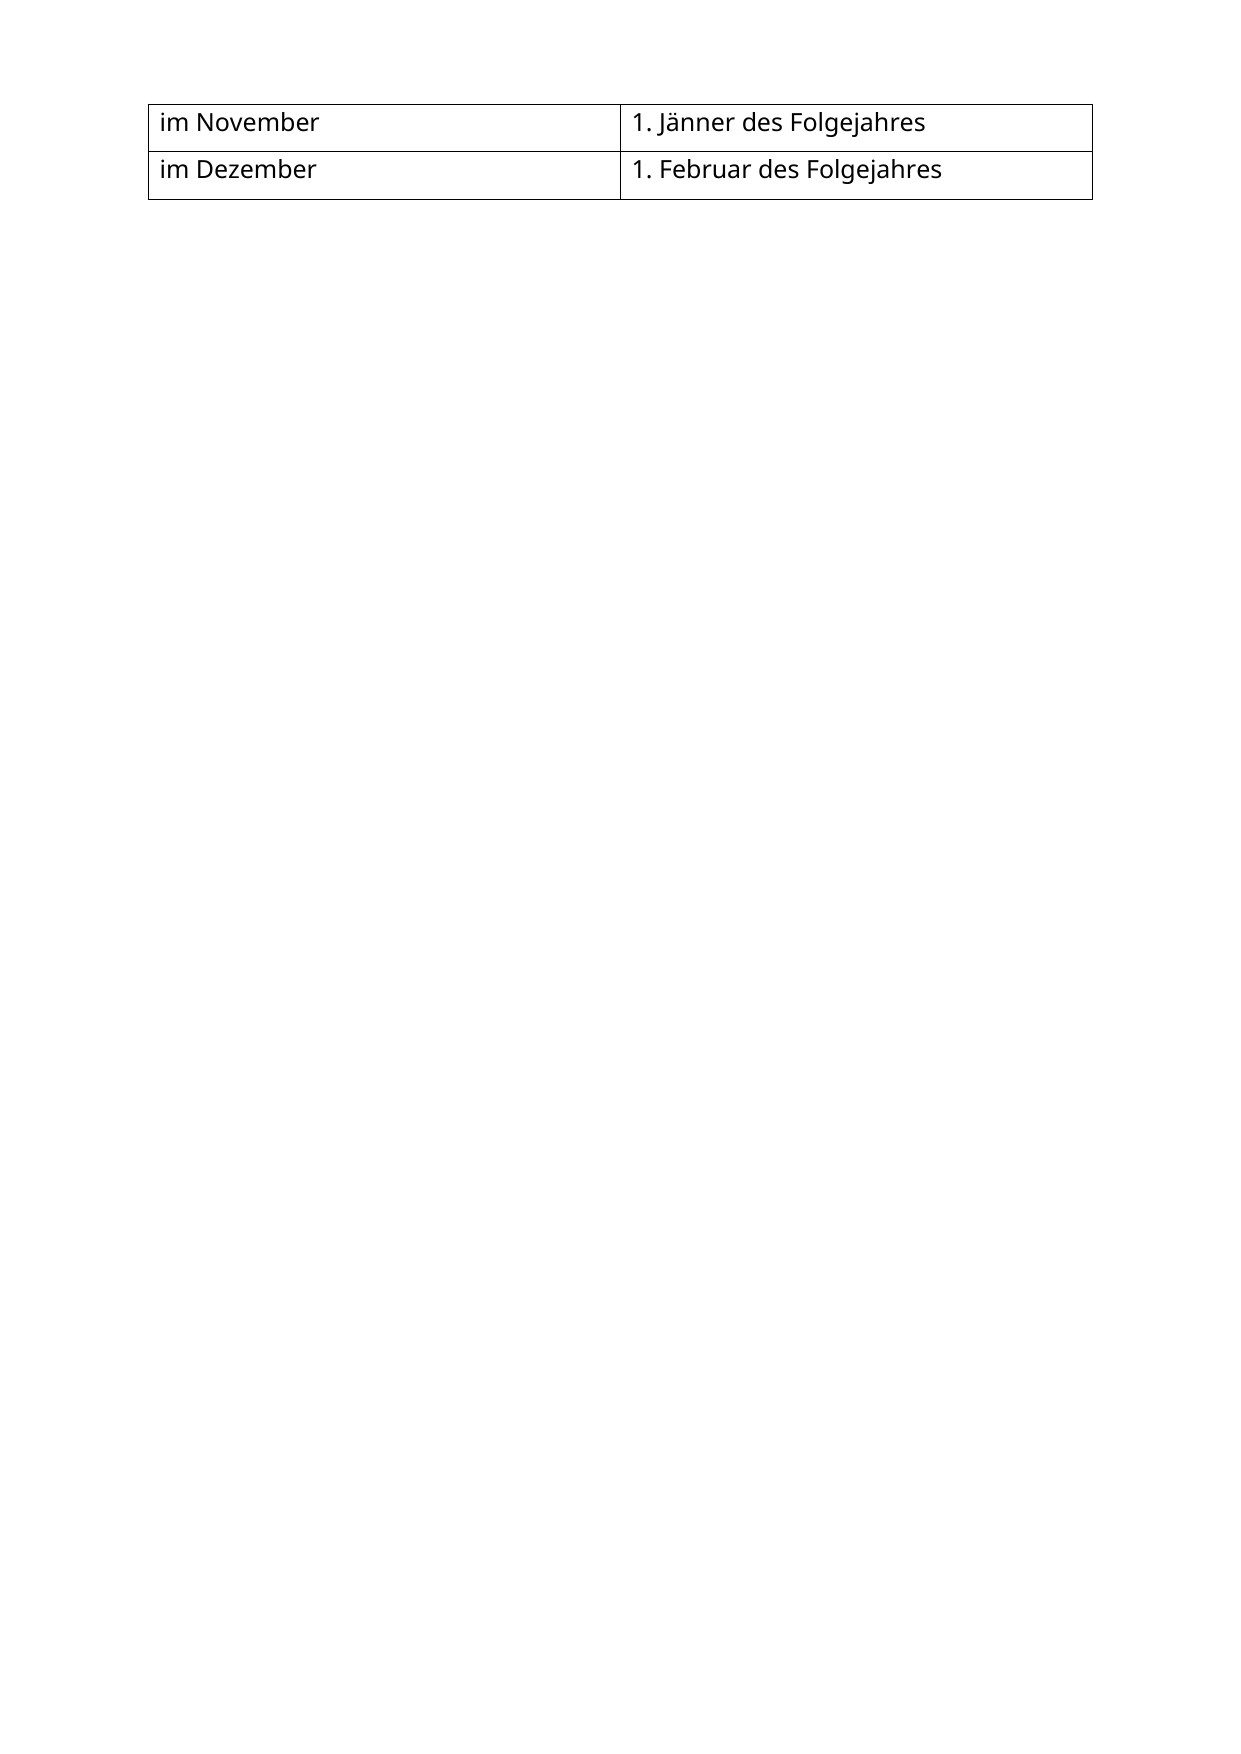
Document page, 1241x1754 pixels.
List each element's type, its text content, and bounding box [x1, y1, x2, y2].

table_cell im Dezember [149, 152, 620, 199]
table_cell im November [149, 105, 620, 151]
table_cell 1. Jänner des Folgejahres [621, 105, 1092, 151]
table_cell 1. Februar des Folgejahres [621, 152, 1092, 199]
